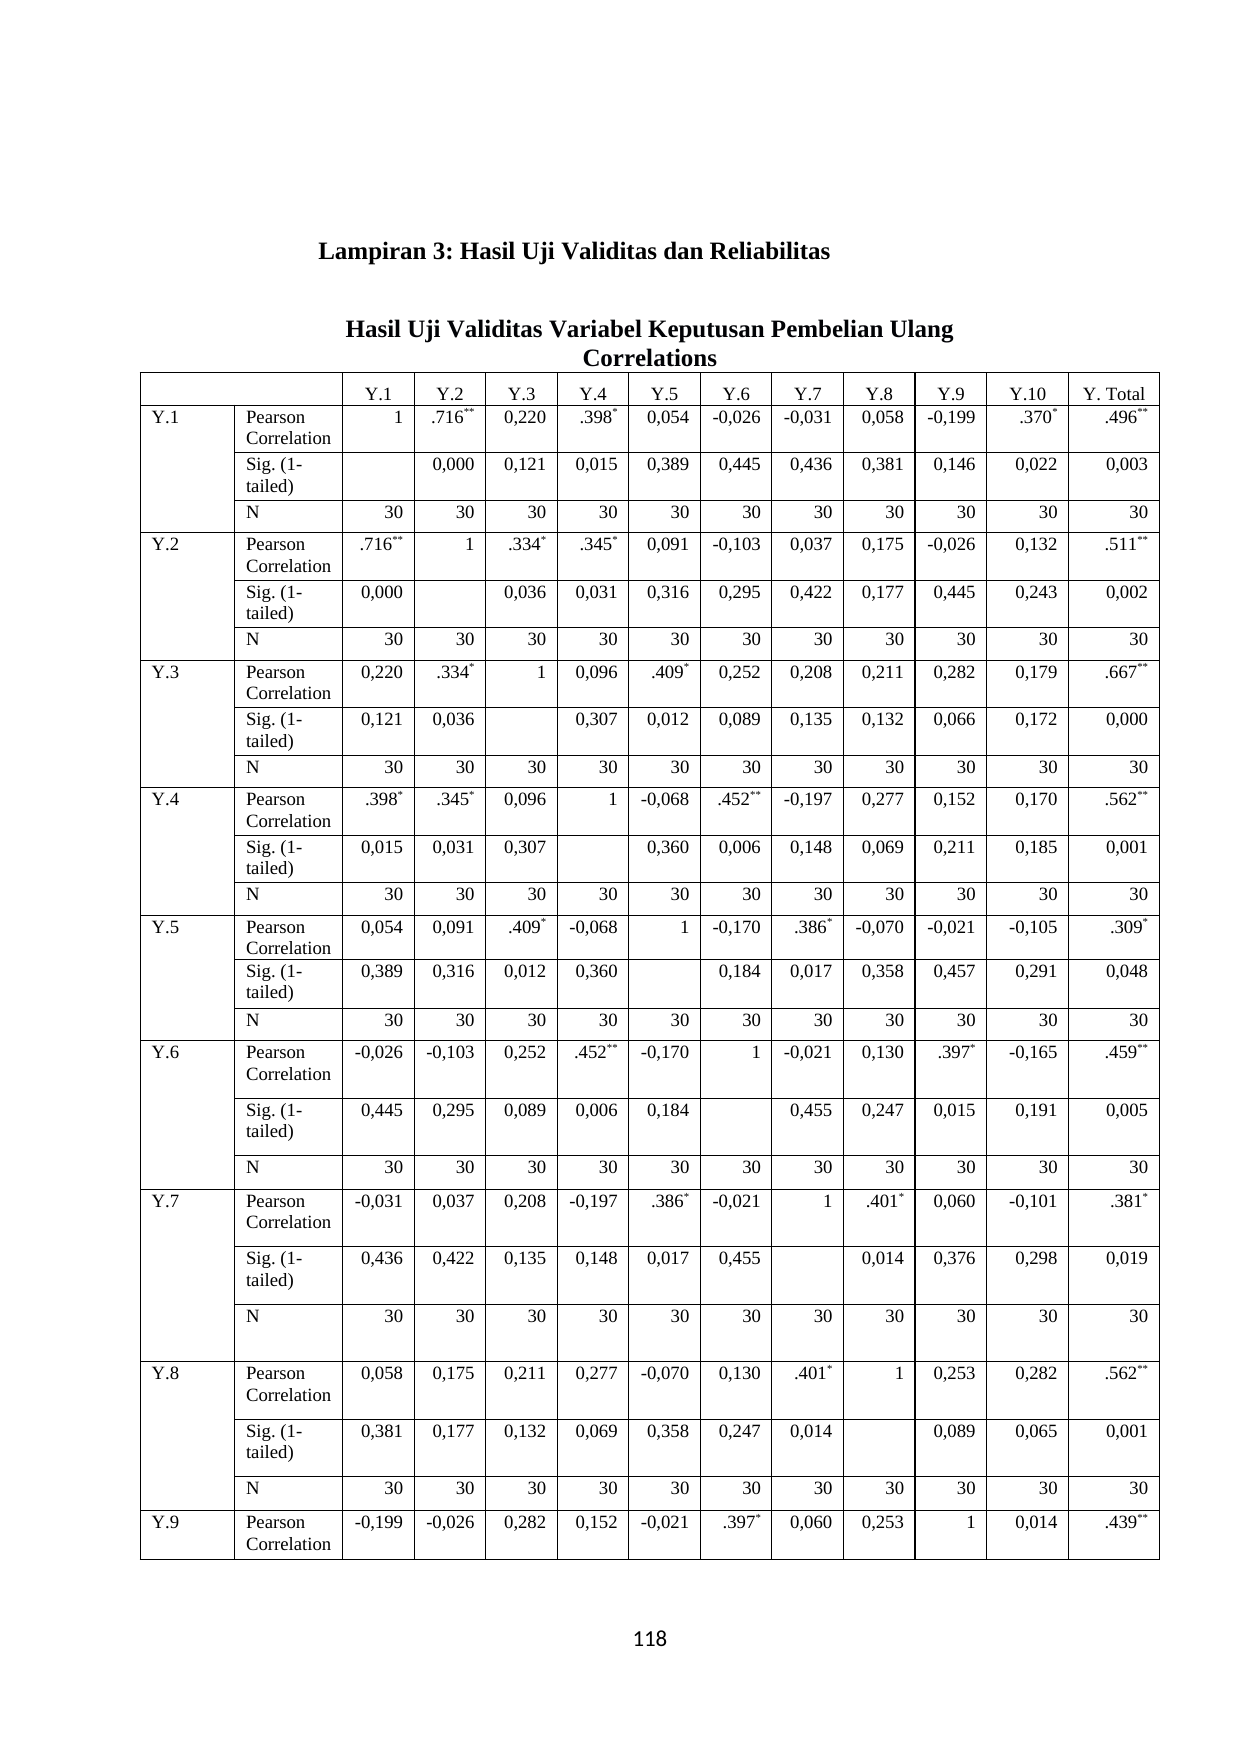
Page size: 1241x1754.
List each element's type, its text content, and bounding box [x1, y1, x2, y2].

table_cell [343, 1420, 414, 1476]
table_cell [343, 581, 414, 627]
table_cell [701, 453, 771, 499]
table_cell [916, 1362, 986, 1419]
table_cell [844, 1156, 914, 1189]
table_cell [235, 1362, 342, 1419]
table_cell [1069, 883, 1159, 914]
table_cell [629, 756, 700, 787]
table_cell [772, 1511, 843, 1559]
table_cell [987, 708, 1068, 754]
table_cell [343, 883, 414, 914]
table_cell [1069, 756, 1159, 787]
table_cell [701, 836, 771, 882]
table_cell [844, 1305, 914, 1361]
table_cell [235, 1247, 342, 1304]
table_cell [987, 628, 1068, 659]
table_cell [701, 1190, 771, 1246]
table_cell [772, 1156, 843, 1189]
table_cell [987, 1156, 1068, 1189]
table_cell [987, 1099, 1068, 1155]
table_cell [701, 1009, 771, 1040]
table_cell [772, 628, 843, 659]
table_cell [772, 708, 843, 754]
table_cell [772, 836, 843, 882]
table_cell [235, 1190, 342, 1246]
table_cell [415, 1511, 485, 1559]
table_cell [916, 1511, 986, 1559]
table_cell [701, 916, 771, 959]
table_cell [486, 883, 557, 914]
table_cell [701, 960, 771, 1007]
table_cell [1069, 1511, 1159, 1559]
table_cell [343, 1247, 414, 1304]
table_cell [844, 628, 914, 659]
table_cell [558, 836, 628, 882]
list Lampiran 3: Hasil Uji Validitas dan Reliabilitas [318, 236, 1063, 265]
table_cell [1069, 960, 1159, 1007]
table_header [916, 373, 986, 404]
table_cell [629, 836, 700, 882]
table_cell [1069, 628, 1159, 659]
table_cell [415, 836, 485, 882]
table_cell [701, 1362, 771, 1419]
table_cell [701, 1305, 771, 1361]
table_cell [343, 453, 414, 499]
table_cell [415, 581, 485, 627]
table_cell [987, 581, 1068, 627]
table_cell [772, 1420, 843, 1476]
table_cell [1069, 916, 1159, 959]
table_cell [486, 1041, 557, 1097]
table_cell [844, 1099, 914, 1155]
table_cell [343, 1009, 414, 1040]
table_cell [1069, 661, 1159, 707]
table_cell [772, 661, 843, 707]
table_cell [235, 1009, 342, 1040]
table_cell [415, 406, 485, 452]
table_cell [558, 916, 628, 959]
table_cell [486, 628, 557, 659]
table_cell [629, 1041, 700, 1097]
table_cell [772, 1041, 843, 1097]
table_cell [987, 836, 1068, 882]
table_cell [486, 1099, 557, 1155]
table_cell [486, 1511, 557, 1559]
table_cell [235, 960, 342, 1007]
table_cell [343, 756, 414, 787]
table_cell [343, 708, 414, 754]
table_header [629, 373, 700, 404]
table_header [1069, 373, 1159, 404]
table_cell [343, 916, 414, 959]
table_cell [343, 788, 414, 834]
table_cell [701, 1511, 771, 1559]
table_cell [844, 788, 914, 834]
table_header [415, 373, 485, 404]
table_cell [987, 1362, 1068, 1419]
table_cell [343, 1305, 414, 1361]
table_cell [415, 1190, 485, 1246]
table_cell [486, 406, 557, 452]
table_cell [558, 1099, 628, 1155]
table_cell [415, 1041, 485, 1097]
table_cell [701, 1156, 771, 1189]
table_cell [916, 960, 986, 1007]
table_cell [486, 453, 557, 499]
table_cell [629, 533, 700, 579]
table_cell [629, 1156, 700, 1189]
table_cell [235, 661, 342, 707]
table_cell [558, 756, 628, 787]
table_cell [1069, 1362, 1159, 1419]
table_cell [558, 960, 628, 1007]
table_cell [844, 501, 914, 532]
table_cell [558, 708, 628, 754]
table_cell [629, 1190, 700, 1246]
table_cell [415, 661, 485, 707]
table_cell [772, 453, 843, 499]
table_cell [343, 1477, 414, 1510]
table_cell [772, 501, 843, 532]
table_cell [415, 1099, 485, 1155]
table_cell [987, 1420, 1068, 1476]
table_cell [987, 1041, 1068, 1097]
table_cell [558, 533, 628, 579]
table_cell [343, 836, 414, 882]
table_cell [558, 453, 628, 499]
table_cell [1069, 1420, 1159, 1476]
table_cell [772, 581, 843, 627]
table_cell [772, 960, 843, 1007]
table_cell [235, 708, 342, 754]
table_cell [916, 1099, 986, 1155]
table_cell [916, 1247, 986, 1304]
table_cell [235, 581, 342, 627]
text Hasil Uji Validitas Variabel Keputusan Pembelian Ulang [236, 314, 1063, 343]
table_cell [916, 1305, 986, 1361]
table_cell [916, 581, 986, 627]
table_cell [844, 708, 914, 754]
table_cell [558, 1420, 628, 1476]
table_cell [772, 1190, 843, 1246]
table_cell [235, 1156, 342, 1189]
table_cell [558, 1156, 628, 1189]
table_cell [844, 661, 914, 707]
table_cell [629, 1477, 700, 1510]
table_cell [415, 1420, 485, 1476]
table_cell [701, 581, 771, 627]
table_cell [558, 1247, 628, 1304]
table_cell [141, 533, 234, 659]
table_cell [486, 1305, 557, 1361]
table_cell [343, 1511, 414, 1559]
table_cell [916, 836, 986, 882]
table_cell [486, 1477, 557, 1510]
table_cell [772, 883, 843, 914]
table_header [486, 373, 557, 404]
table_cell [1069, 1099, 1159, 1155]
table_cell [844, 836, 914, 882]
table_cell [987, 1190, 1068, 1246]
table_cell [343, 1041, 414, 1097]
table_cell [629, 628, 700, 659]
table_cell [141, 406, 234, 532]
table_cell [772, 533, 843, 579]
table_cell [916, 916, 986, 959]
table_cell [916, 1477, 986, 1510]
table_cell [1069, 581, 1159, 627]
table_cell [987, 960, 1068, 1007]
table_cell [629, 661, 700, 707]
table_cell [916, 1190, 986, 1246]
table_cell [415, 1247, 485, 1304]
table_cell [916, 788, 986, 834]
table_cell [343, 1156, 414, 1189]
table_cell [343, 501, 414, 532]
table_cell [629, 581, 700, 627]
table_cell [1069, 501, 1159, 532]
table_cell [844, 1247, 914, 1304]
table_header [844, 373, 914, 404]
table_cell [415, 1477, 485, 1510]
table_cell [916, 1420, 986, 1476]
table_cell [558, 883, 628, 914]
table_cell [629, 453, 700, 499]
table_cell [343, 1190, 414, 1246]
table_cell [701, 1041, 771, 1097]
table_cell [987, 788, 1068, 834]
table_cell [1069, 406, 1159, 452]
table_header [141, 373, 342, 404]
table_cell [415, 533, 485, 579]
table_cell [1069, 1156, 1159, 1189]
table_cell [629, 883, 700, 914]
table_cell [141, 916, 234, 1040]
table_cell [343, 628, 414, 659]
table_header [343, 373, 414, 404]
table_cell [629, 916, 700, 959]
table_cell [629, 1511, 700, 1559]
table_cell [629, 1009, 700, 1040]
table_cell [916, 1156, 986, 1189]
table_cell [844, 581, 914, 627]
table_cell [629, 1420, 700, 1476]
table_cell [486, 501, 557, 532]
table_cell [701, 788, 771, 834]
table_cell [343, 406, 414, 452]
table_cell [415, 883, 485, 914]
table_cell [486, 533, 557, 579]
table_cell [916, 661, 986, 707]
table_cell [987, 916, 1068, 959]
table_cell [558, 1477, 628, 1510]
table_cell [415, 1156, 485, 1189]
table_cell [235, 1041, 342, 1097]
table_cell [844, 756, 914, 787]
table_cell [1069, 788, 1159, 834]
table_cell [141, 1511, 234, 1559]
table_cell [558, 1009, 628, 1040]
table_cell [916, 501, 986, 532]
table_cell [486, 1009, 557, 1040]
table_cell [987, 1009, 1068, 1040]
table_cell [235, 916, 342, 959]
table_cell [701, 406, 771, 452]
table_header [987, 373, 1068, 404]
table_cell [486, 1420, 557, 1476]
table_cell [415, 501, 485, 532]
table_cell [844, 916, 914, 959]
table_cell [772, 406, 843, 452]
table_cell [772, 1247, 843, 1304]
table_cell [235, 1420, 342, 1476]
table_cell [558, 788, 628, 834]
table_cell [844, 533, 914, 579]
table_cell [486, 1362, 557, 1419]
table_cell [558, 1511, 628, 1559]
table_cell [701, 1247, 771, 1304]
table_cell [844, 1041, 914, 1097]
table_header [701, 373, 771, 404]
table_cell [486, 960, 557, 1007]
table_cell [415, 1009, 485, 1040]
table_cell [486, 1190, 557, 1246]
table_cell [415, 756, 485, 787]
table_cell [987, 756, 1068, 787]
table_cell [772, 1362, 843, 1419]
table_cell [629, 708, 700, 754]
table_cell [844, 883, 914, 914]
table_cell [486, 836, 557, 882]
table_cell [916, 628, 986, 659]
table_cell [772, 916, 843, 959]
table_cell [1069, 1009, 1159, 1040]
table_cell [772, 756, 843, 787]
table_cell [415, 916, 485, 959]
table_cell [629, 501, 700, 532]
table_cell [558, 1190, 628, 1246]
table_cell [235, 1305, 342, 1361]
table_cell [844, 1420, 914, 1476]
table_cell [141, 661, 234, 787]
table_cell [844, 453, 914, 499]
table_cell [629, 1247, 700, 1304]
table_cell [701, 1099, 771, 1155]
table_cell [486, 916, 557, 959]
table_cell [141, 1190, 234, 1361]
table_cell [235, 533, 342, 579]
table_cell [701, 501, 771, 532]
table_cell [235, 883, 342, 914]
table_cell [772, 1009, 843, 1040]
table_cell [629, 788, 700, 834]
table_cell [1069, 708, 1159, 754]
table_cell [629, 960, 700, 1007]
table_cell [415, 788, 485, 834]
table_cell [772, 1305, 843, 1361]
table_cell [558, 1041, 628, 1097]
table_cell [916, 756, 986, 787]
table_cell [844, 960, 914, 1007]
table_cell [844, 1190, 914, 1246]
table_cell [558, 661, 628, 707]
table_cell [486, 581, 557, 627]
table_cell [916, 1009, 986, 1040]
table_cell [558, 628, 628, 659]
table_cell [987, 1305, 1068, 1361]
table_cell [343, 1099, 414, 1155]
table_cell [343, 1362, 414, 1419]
text Correlations [236, 343, 1063, 372]
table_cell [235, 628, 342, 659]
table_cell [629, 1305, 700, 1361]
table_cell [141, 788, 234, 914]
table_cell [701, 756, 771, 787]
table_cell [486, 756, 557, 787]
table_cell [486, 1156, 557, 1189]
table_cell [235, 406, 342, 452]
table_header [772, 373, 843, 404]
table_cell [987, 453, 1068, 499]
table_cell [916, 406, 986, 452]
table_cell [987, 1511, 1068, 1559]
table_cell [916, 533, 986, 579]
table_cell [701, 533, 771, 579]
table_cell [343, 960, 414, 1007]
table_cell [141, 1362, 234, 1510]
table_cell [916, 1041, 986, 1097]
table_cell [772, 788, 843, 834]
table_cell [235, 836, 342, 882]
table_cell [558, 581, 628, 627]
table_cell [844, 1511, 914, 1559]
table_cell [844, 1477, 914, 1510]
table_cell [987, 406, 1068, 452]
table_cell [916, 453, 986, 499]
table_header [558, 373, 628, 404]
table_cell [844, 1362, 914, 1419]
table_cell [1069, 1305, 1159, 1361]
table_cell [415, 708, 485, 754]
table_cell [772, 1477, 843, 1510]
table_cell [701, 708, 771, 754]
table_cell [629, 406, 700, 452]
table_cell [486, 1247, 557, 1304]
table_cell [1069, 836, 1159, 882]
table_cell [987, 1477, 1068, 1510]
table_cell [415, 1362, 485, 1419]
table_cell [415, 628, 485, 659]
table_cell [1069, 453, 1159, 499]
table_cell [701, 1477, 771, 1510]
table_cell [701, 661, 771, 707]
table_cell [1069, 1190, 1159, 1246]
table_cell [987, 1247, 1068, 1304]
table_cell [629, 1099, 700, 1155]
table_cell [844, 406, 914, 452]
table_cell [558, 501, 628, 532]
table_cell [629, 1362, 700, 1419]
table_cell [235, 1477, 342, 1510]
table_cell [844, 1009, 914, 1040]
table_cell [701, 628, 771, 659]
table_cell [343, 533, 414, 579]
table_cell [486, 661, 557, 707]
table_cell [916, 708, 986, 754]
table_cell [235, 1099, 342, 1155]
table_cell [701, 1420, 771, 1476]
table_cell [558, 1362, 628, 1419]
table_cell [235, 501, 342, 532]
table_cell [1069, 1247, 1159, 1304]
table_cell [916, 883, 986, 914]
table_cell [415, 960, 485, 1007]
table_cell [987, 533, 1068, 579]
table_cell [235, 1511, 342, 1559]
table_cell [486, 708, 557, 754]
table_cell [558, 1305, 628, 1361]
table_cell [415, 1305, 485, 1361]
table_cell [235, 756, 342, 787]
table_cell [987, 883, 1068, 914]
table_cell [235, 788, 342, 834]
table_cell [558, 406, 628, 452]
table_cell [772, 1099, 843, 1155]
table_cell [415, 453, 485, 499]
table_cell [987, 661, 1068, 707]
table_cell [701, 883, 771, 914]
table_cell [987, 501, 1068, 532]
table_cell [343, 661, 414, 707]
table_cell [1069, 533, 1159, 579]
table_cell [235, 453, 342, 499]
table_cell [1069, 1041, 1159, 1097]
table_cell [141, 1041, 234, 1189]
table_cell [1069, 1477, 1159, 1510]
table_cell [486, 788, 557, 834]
